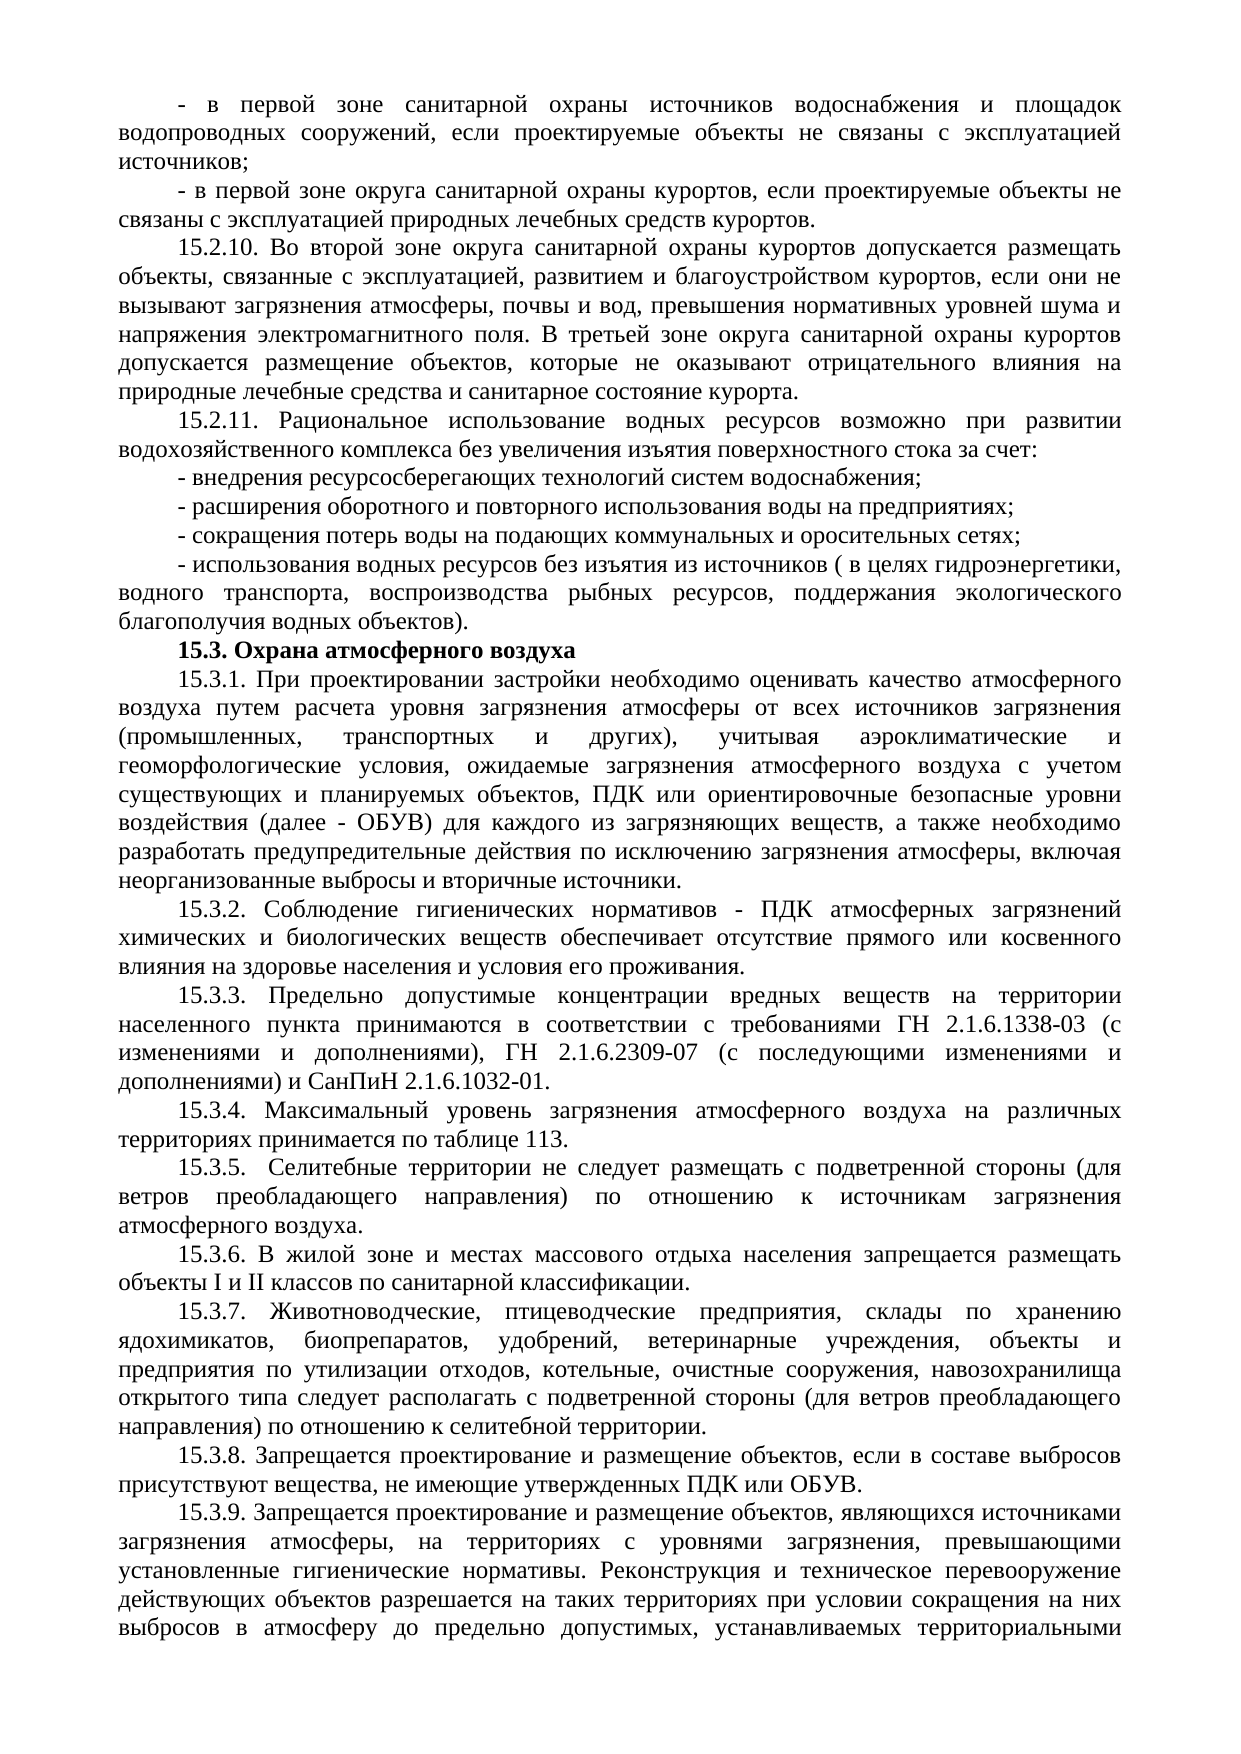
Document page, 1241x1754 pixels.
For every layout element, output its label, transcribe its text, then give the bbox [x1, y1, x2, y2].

text 15.2.10. Во второй зоне округа санитарной охраны курортов допускается размещать объекты, связанные с эксплуатацией, развитием и благоустройством курортов, если они не вызывают загрязнения атмосферы, почвы и вод, превышения нормативных уровней шума и напряжения электромагнитного поля. В третьей зоне округа санитарной охраны курортов допускается размещение объектов, которые не оказывают отрицательного влияния на природные лечебные средства и санитарное состояние курорта. [118, 232, 1122, 405]
text 15.3.6. В жилой зоне и местах массового отдыха населения запрещается размещать объекты I и II классов по санитарной классификации. [118, 1239, 1122, 1296]
text - в первой зоне округа санитарной охраны курортов, если проектируемые объекты не связаны с эксплуатацией природных лечебных средств курортов. [118, 175, 1122, 232]
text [118, 1497, 1122, 1641]
text - внедрения ресурсосберегающих технологий систем водоснабжения; [118, 462, 1122, 491]
text 15.3. Охрана атмосферного воздуха [118, 635, 1122, 664]
text 15.3.7. Животноводческие, птицеводческие предприятия, склады по хранению ядохимикатов, биопрепаратов, удобрений, ветеринарные учреждения, объекты и предприятия по утилизации отходов, котельные, очистные сооружения, навозохранилища открытого типа следует располагать с подветренной стороны (для ветров преобладающего направления) по отношению к селитебной территории. [118, 1296, 1122, 1440]
text 15.3.8. Запрещается проектирование и размещение объектов, если в составе выбросов присутствуют вещества, не имеющие утвержденных ПДК или ОБУВ. [118, 1440, 1122, 1497]
text 15.2.11. Рациональное использование водных ресурсов возможно при развитии водохозяйственного комплекса без увеличения изъятия поверхностного стока за счет: [118, 405, 1122, 462]
text - в первой зоне санитарной охраны источников водоснабжения и площадок водопроводных сооружений, если проектируемые объекты не связаны с эксплуатацией источников; [118, 89, 1122, 175]
text - сокращения потерь воды на подающих коммунальных и оросительных сетях; [118, 520, 1122, 549]
text 15.3.1. При проектировании застройки необходимо оценивать качество атмосферного воздуха путем расчета уровня загрязнения атмосферы от всех источников загрязнения (промышленных, транспортных и других), учитывая аэроклиматические и геоморфологические условия, ожидаемые загрязнения атмосферного воздуха с учетом существующих и планируемых объектов, ПДК или ориентировочные безопасные уровни воздействия (далее - ОБУВ) для каждого из загрязняющих веществ, а также необходимо разработать предупредительные действия по исключению загрязнения атмосферы, включая неорганизованные выбросы и вторичные источники. [118, 664, 1122, 894]
text 15.3.2. Соблюдение гигиенических нормативов - ПДК атмосферных загрязнений химических и биологических веществ обеспечивает отсутствие прямого или косвенного влияния на здоровье населения и условия его проживания. [118, 894, 1122, 980]
text 15.3.3. Предельно допустимые концентрации вредных веществ на территории населенного пункта принимаются в соответствии с требованиями ГН 2.1.6.1338-03 (с изменениями и дополнениями), ГН 2.1.6.2309-07 (с последующими изменениями и дополнениями) и СанПиН 2.1.6.1032-01. [118, 980, 1122, 1095]
text 15.3.5. Селитебные территории не следует размещать с подветренной стороны (для ветров преобладающего направления) по отношению к источникам загрязнения атмосферного воздуха. [118, 1152, 1122, 1239]
text - расширения оборотного и повторного использования воды на предприятиях; [118, 491, 1122, 520]
text 15.3.4. Максимальный уровень загрязнения атмосферного воздуха на различных территориях принимается по таблице 113. [118, 1095, 1122, 1152]
text - использования водных ресурсов без изъятия из источников ( в целях гидроэнергетики, водного транспорта, воспроизводства рыбных ресурсов, поддержания экологического благополучия водных объектов). [118, 549, 1122, 635]
